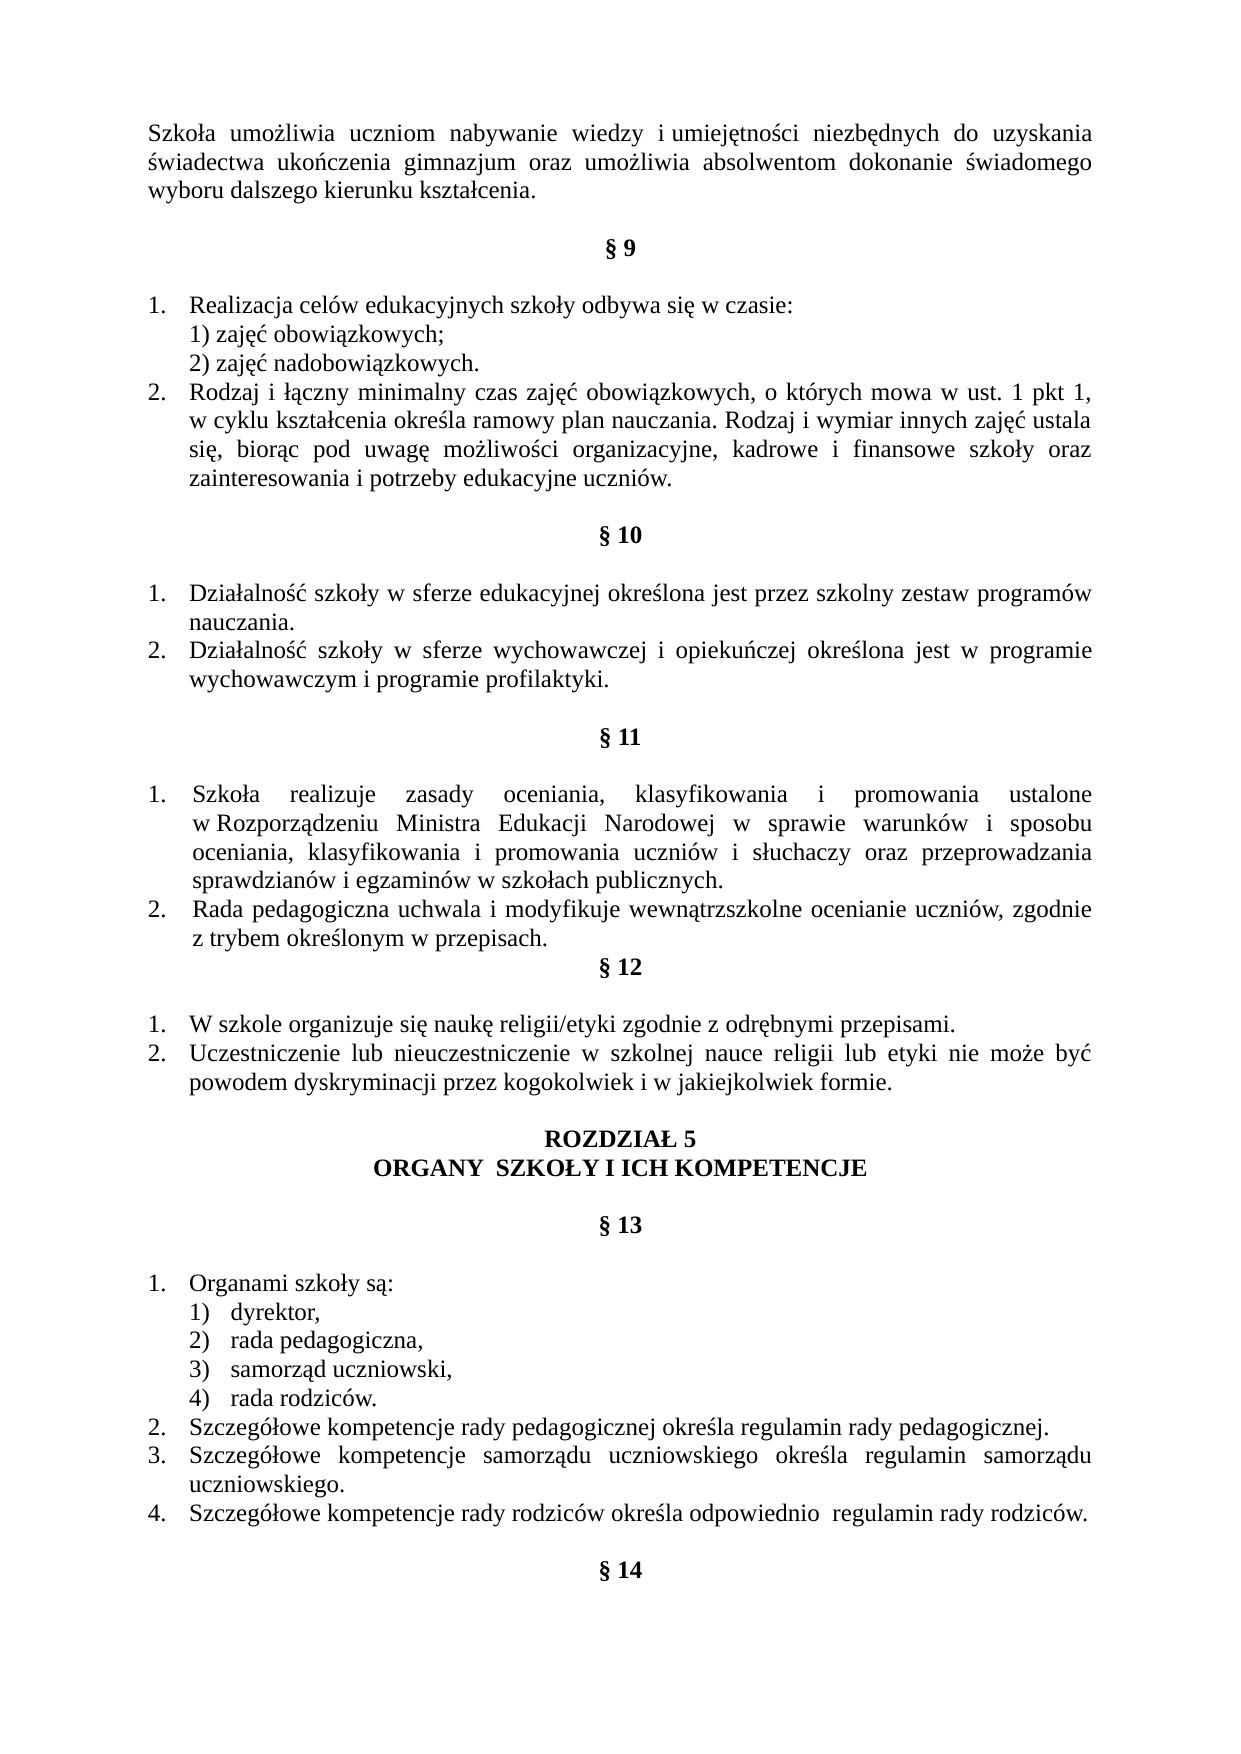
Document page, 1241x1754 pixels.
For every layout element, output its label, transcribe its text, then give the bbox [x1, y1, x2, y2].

list Działalność szkoły w sferze edukacyjnej określona jest przez szkolny zestaw programów nauczania. [148, 578, 1093, 636]
list Szczegółowe kompetencje samorządu uczniowskiego określa regulamin samorządu uczniowskiego. [148, 1441, 1093, 1498]
text § 12 [148, 952, 1093, 981]
text § 13 [148, 1182, 1093, 1239]
list Rada pedagogiczna uchwala i modyfikuje wewnątrzszkolne ocenianie uczniów, zgodnie z trybem określonym w przepisach. [148, 894, 1093, 952]
list Realizacja celów edukacyjnych szkoły odbywa się w czasie: [148, 291, 1093, 319]
text 1) zajęć obowiązkowych; [189, 319, 1093, 348]
text ROZDZIAŁ 5 ORGANY SZKOŁY I ICH KOMPETENCJE [148, 1124, 1093, 1182]
list Szkoła realizuje zasady oceniania, klasyfikowania i promowania ustalone w Rozporządzeniu Ministra Edukacji Narodowej w sprawie warunków i sposobu oceniania, klasyfikowania i promowania uczniów i słuchaczy oraz przeprowadzania sprawdzianów i egzaminów w szkołach publicznych. [148, 779, 1093, 894]
text Szkoła umożliwia uczniom nabywanie wiedzy i umiejętności niezbędnych do uzyskania świadectwa ukończenia gimnazjum oraz umożliwia absolwentom dokonanie świadomego wyboru dalszego kierunku kształcenia. [148, 118, 1093, 204]
text 2) zajęć nadobowiązkowych. [189, 348, 1093, 377]
text § 14 [148, 1527, 1093, 1584]
text § 10 [148, 521, 1093, 549]
list Działalność szkoły w sferze wychowawczej i opiekuńczej określona jest w programie wychowawczym i programie profilaktyki. [148, 636, 1093, 693]
list Szczegółowe kompetencje rady rodziców określa odpowiednio regulamin rady rodziców. [148, 1498, 1093, 1527]
list dyrektor, [189, 1297, 1093, 1326]
text § 9 [148, 233, 1093, 262]
list rada rodziców. [189, 1383, 1093, 1412]
list Uczestniczenie lub nieuczestniczenie w szkolnej nauce religii lub etyki nie może być powodem dyskryminacji przez kogokolwiek i w jakiejkolwiek formie. [148, 1038, 1093, 1096]
list samorząd uczniowski, [189, 1354, 1093, 1383]
list Szczegółowe kompetencje rady pedagogicznej określa regulamin rady pedagogicznej. [148, 1412, 1093, 1441]
list rada pedagogiczna, [189, 1326, 1093, 1354]
list Organami szkoły są: [148, 1268, 1093, 1297]
list Rodzaj i łączny minimalny czas zajęć obowiązkowych, o których mowa w ust. 1 pkt 1, w cyklu kształcenia określa ramowy plan nauczania. Rodzaj i wymiar innych zajęć ustala się, biorąc pod uwagę możliwości organizacyjne, kadrowe i finansowe szkoły oraz zainteresowania i potrzeby edukacyjne uczniów. [148, 377, 1093, 492]
text § 11 [148, 722, 1093, 751]
list W szkole organizuje się naukę religii/etyki zgodnie z odrębnymi przepisami. [148, 1009, 1093, 1038]
